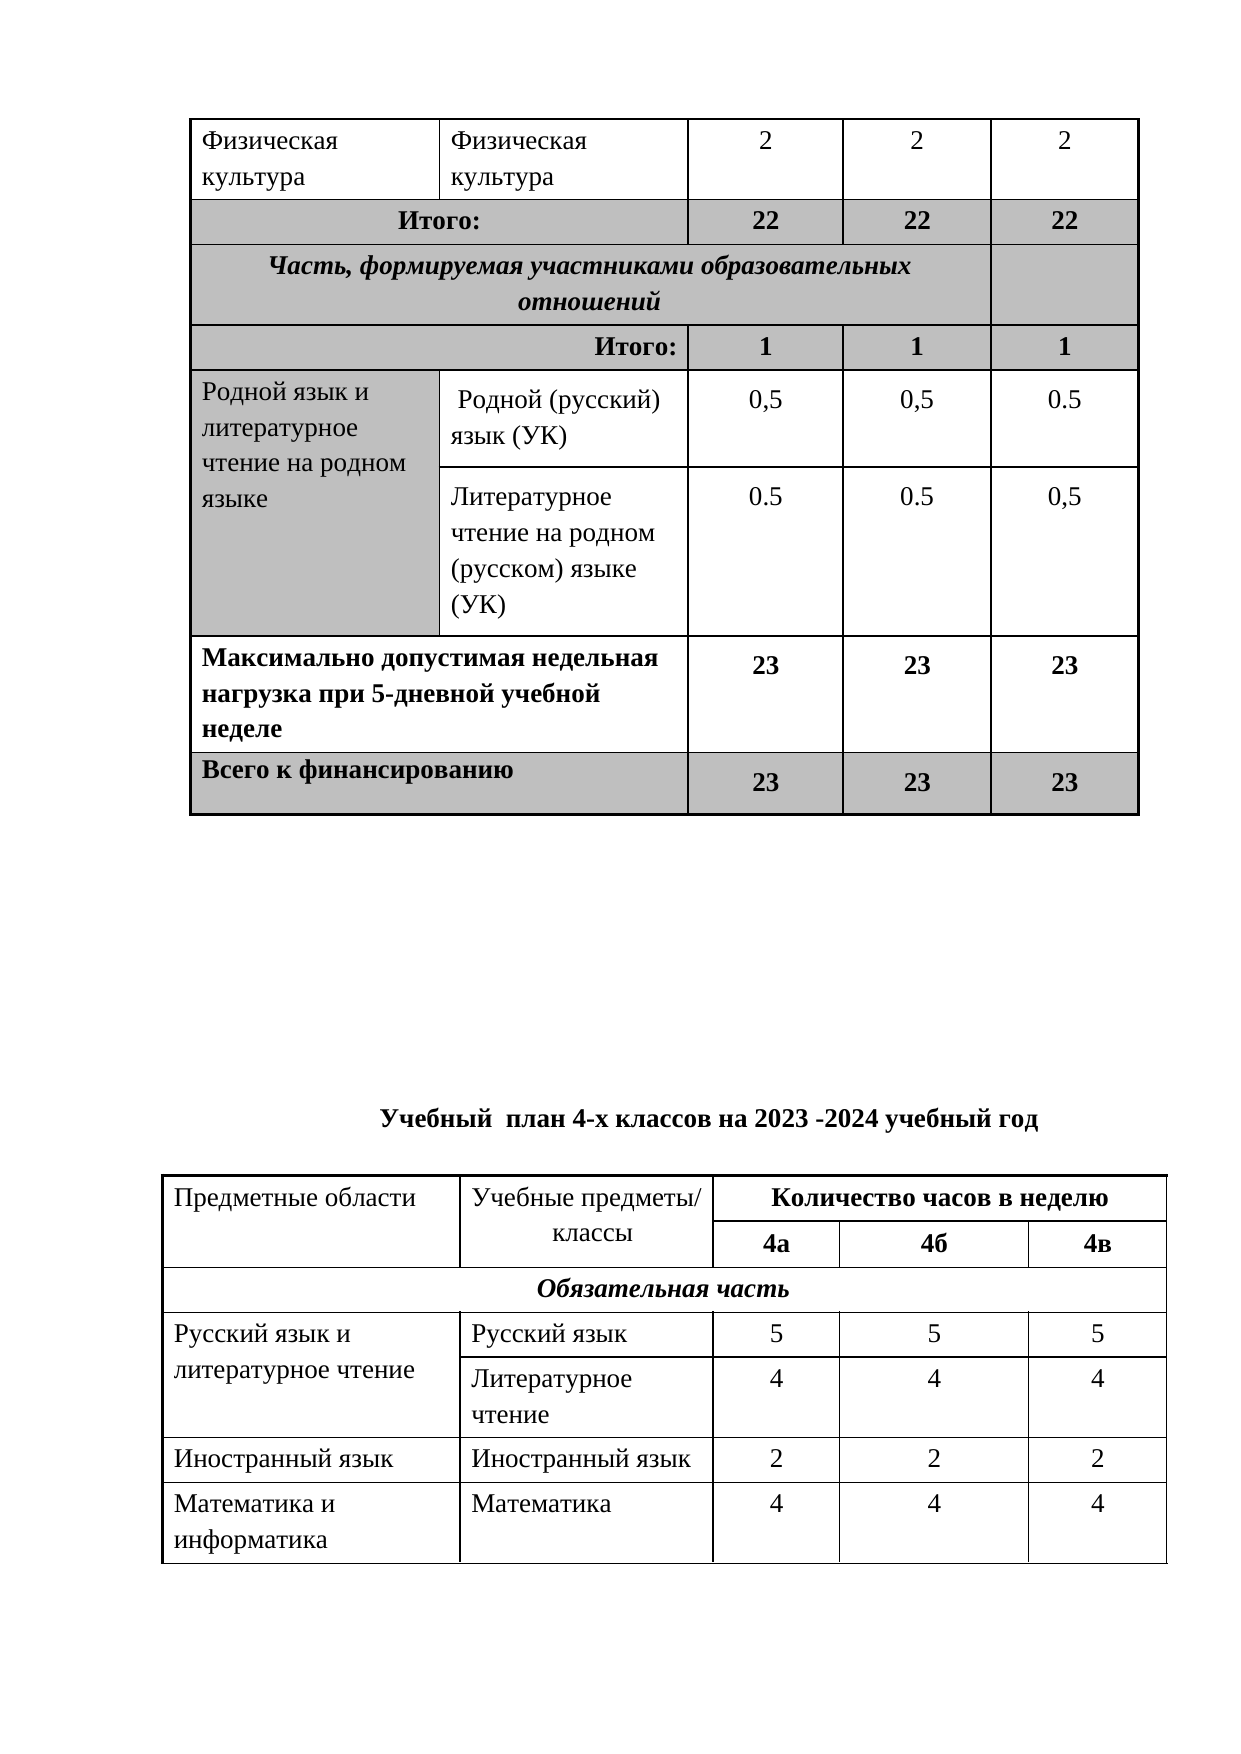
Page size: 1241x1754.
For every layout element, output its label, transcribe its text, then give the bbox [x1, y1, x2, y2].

table_cell 4в [1029, 1222, 1166, 1266]
table_cell 1 [992, 326, 1137, 369]
table_cell Родной язык и литературное чтение на родном языке [192, 371, 439, 635]
table_header Количество часов в неделю [714, 1177, 1166, 1220]
table_cell 2 [992, 120, 1137, 199]
table_cell 23 [844, 753, 990, 813]
table_header Учебные предметы/ классы [461, 1177, 712, 1266]
table_cell 5 [714, 1313, 839, 1356]
table_cell 4б [840, 1222, 1028, 1266]
table_cell Физическая культура [440, 120, 687, 199]
table_cell 23 [992, 637, 1137, 752]
table_cell 1 [689, 326, 842, 369]
table_cell 2 [689, 120, 842, 199]
table_cell 5 [840, 1313, 1028, 1356]
table_cell 22 [844, 200, 990, 244]
table_cell 0,5 [689, 371, 842, 466]
table_cell 23 [844, 637, 990, 752]
table_cell Физическая культура [192, 120, 439, 199]
table_cell 4 [1029, 1358, 1166, 1437]
table_cell 22 [992, 200, 1137, 244]
table_cell 0.5 [689, 468, 842, 635]
table_cell 23 [992, 753, 1137, 813]
table_cell 2 [1029, 1438, 1166, 1482]
table_cell 2 [844, 120, 990, 199]
table_cell Итого: [192, 200, 687, 244]
table_cell 0,5 [992, 468, 1137, 635]
table_cell Обязательная часть [164, 1268, 1166, 1311]
table_cell Математика [461, 1483, 712, 1562]
text Учебный план 4-х классов на 2023 -2024 учебный год [177, 1102, 1152, 1133]
table_cell 0,5 [844, 371, 990, 466]
table_cell 4а [714, 1222, 839, 1266]
table_cell Всего к финансированию [192, 753, 687, 813]
table_cell Русский язык [461, 1313, 712, 1356]
table_header Предметные области [164, 1177, 459, 1266]
table_cell 0.5 [844, 468, 990, 635]
table_cell 4 [1029, 1483, 1166, 1562]
table_cell Часть, формируемая участниками образовательных отношений [192, 245, 990, 324]
table_cell Родной (русский) язык (УК) [440, 371, 687, 466]
table_cell Иностранный язык [164, 1438, 459, 1482]
table_cell Математика и информатика [164, 1483, 459, 1562]
table_cell Литературное чтение [461, 1358, 712, 1437]
table_cell 4 [714, 1483, 839, 1562]
table_cell Литературное чтение на родном (русском) языке (УК) [440, 468, 687, 635]
table_cell 4 [840, 1358, 1028, 1437]
table_cell 1 [844, 326, 990, 369]
table_cell 23 [689, 637, 842, 752]
table_cell [992, 245, 1137, 324]
table_cell Итого: [192, 326, 687, 369]
table_cell 4 [840, 1483, 1028, 1562]
table_cell Максимально допустимая недельная нагрузка при 5-дневной учебной неделе [192, 637, 687, 752]
table_cell 5 [1029, 1313, 1166, 1356]
table_cell 4 [714, 1358, 839, 1437]
table_cell 23 [689, 753, 842, 813]
table_cell Русский язык и литературное чтение [164, 1313, 459, 1437]
table_cell 0.5 [992, 371, 1137, 466]
table_cell 2 [714, 1438, 839, 1482]
table_cell 2 [840, 1438, 1028, 1482]
table_cell Иностранный язык [461, 1438, 712, 1482]
table_cell 22 [689, 200, 842, 244]
